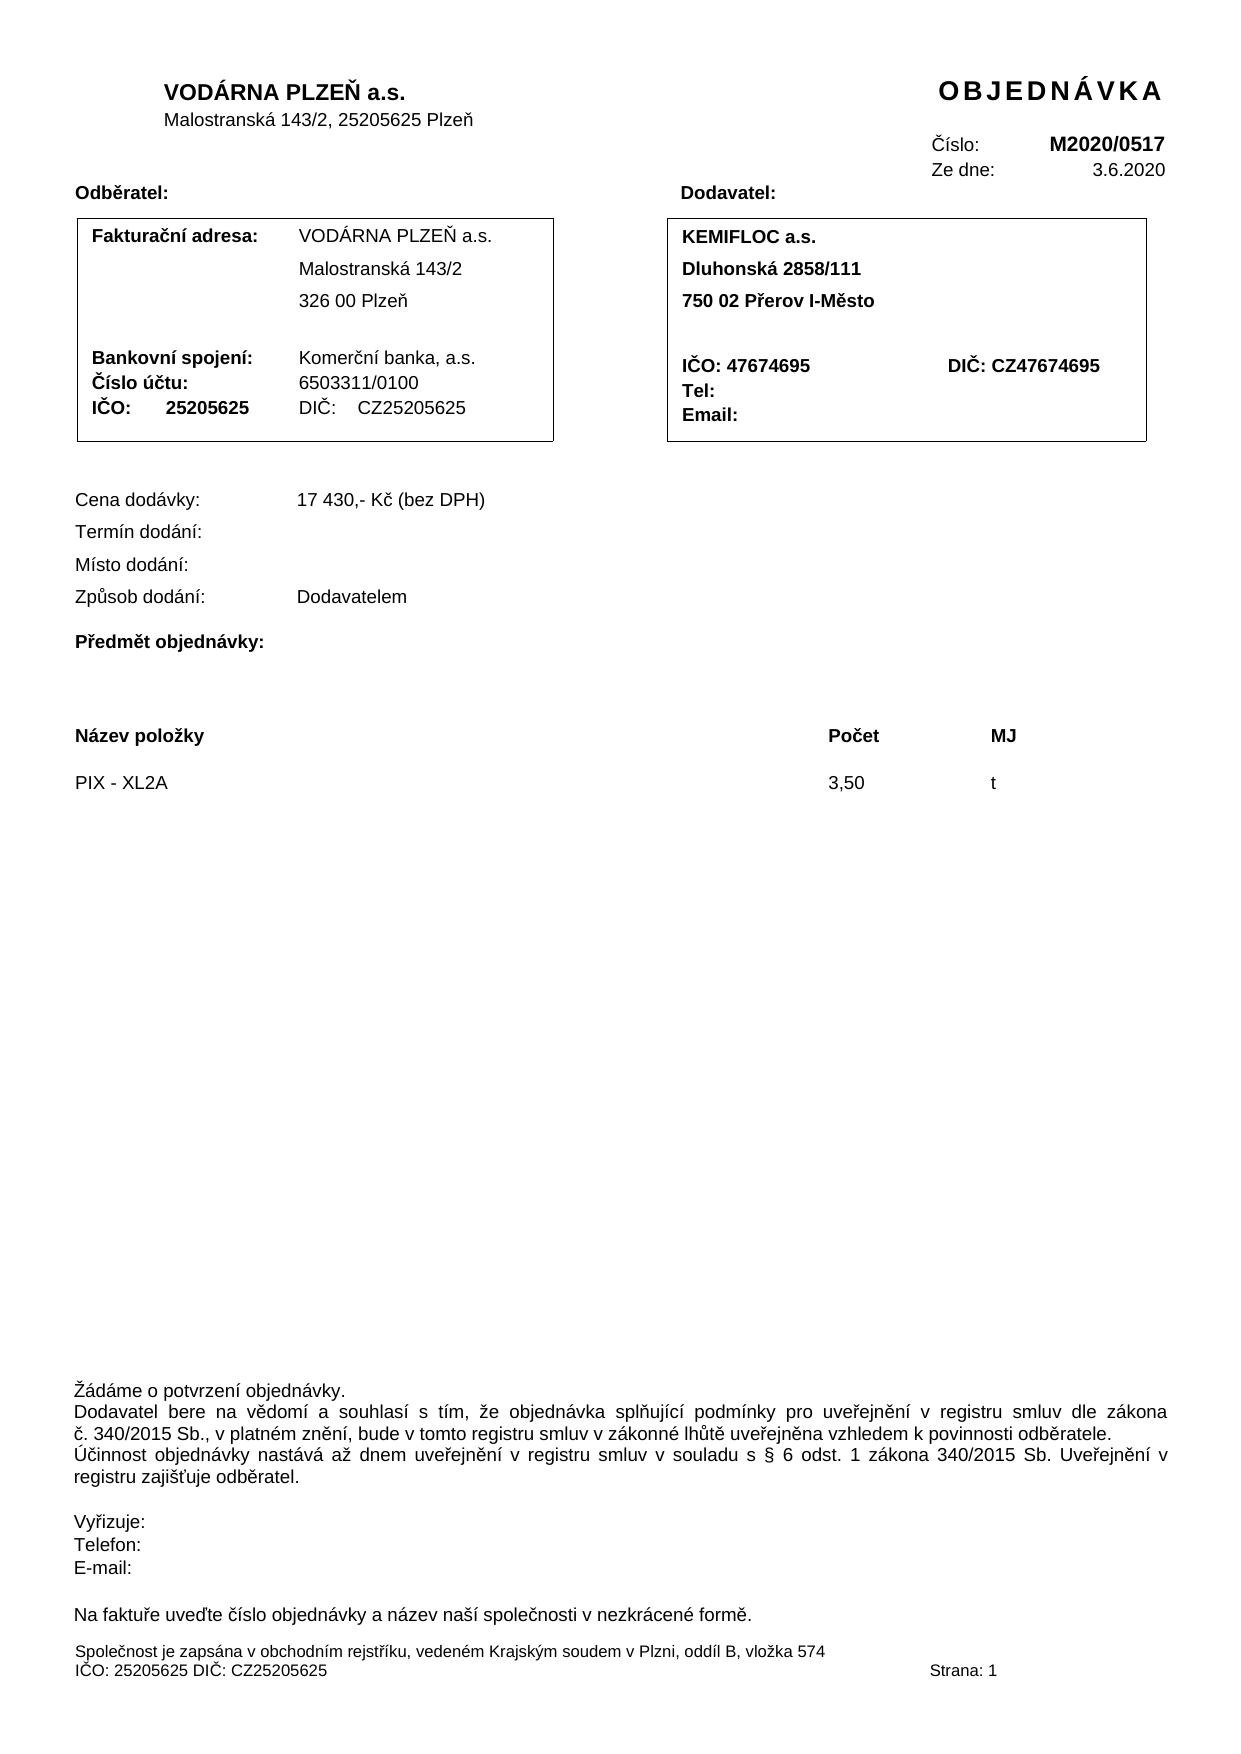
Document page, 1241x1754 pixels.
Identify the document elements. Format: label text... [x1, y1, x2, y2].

text Místo dodání: [75, 553, 1165, 575]
text Ze dne: 3.6.2020 [75, 158, 1165, 180]
text Způsob dodání: Dodavatelem [75, 586, 1165, 607]
text Termín dodání: [75, 521, 1165, 543]
text Cena dodávky: 17 430,- Kč (bez DPH) [75, 489, 1165, 510]
text PIX - XL2A 3,50 t [75, 772, 1165, 793]
text Odběratel: Dodavatel: [75, 182, 1165, 204]
text Název položky Počet MJ [75, 725, 1165, 747]
text VODÁRNA PLZEŇ a.s. OBJEDNÁVKA [75, 75, 1165, 106]
text Předmět objednávky: [75, 631, 1165, 652]
text Číslo: M2020/0517 [75, 132, 1165, 156]
text Malostranská 143/2, 25205625 Plzeň [75, 109, 1165, 130]
